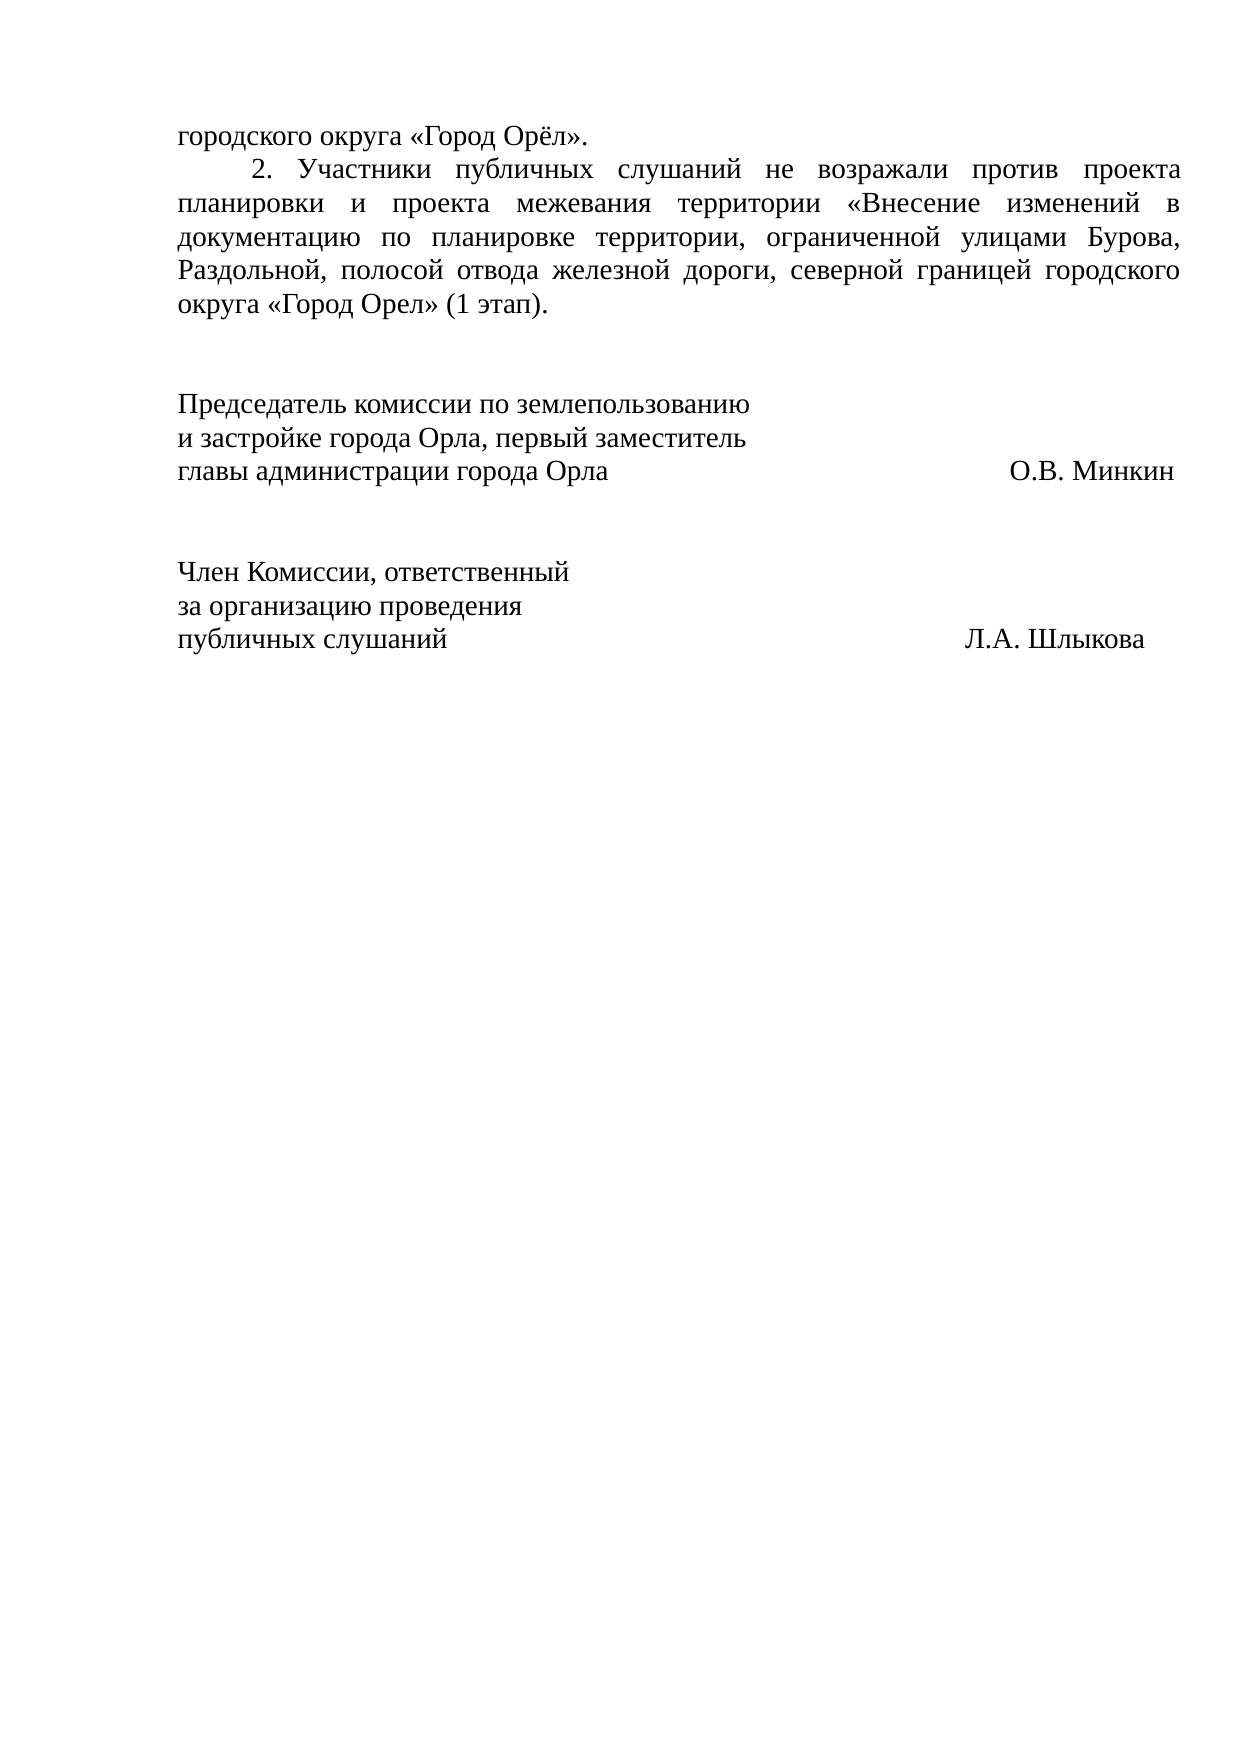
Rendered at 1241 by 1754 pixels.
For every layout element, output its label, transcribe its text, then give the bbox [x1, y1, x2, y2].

text Член Комиссии, ответственный [177, 554, 1181, 588]
text и застройке города Орла, первый заместитель [177, 420, 1181, 453]
text за организацию проведения [177, 588, 1181, 621]
text Председатель комиссии по землепользованию [177, 386, 1181, 420]
text главы администрации города Орла О.В. Минкин [177, 453, 1181, 487]
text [177, 118, 1181, 152]
text публичных слушаний Л.А. Шлыкова [177, 621, 1181, 655]
text 2. Участники публичных слушаний не возражали против проекта планировки и проекта межевания территории «Внесение изменений в документацию по планировке территории, ограниченной улицами Бурова, Раздольной, полосой отвода железной дороги, северной границей городского округа «Город Орел» (1 этап). [177, 152, 1181, 319]
